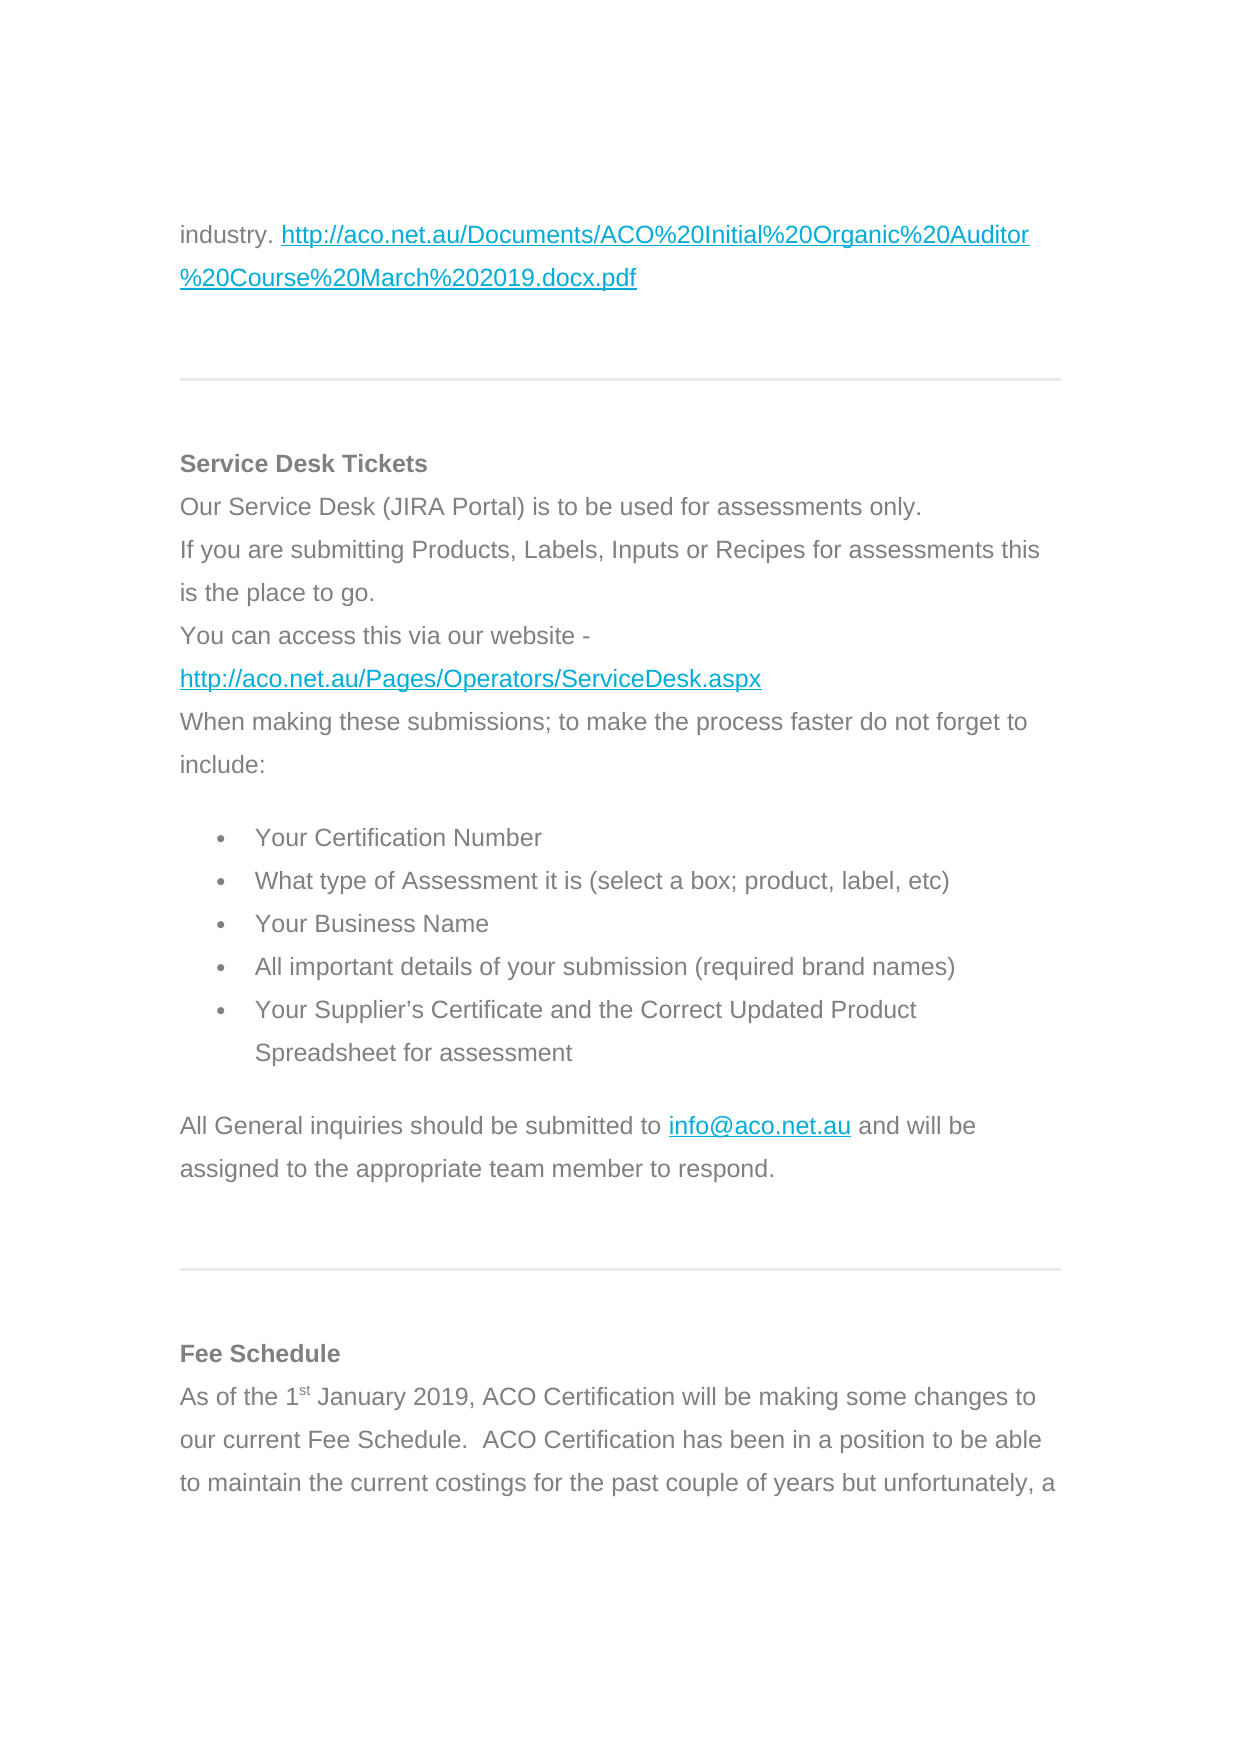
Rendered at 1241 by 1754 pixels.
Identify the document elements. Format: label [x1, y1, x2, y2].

table_cell [150, 150, 1090, 1582]
